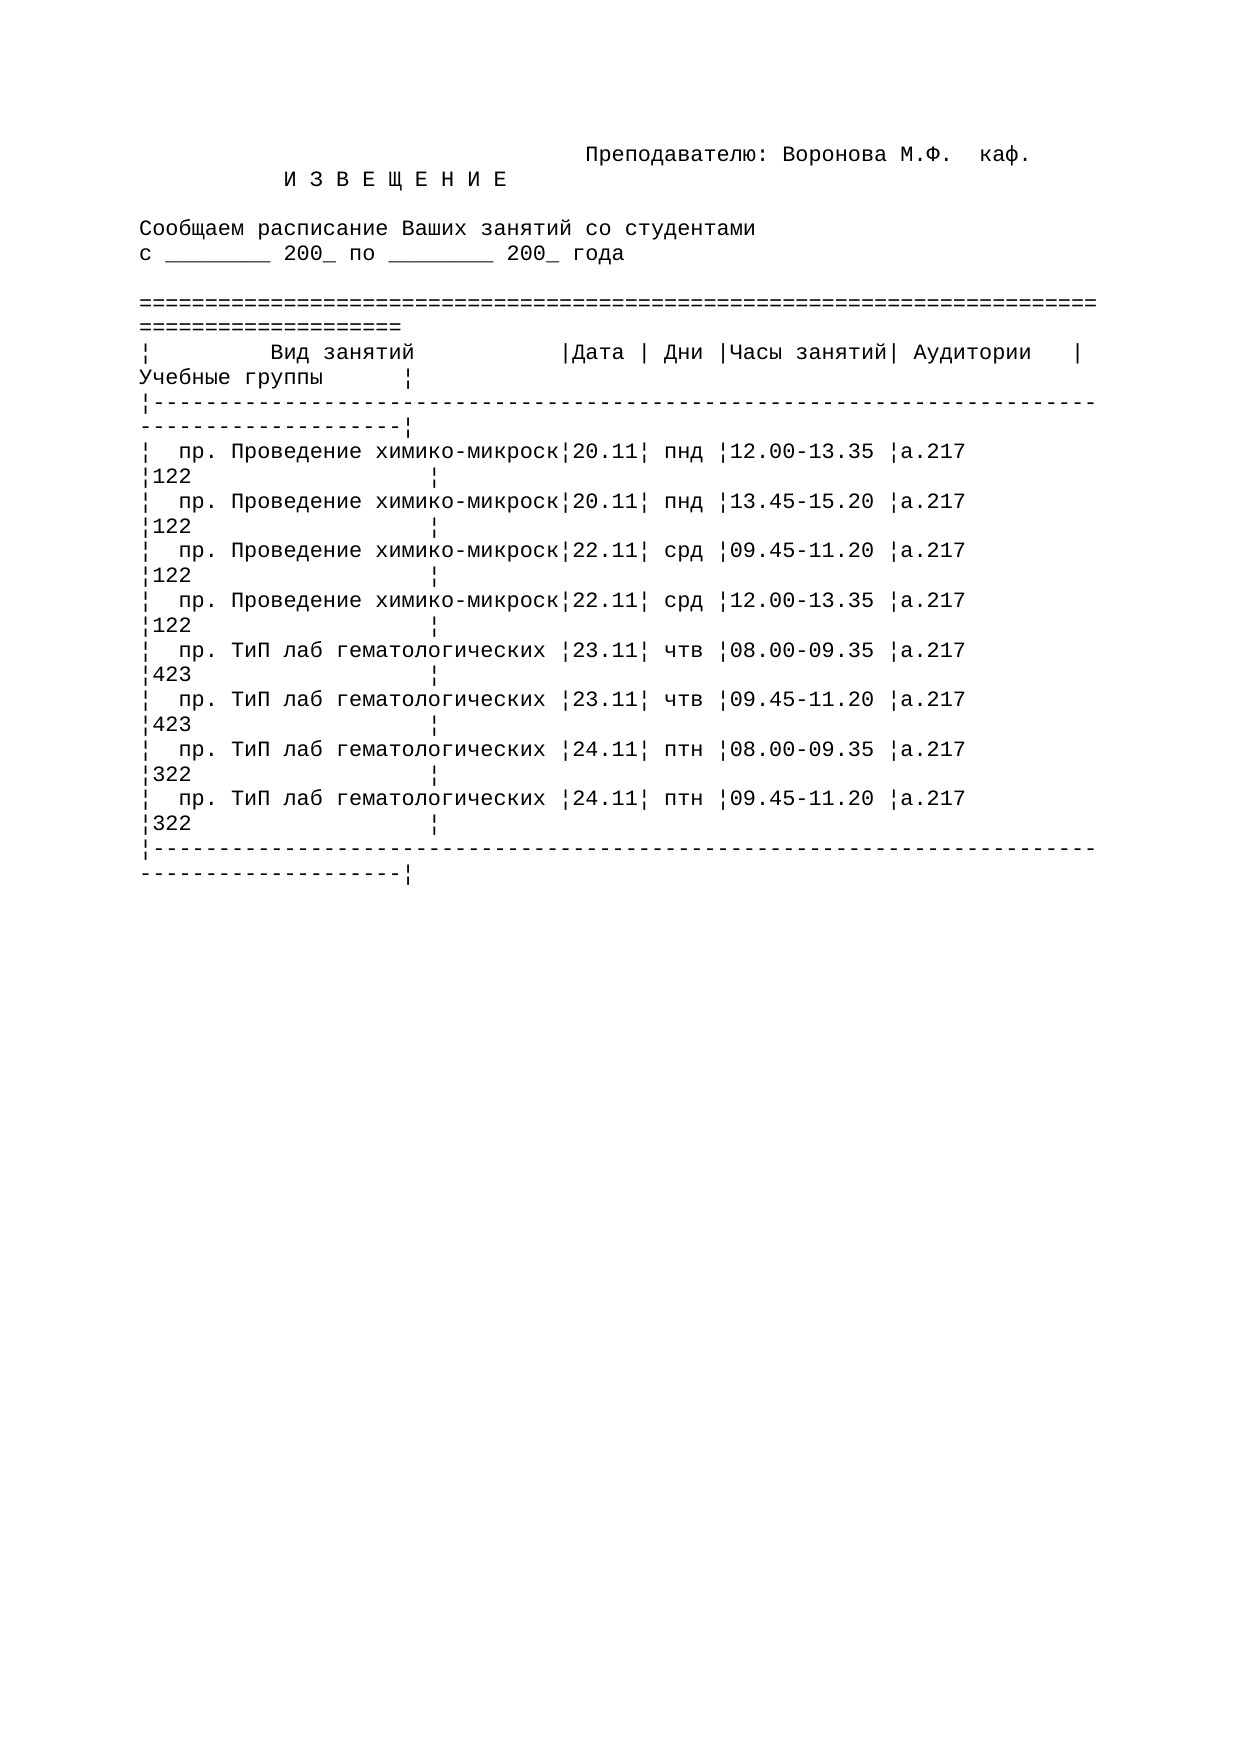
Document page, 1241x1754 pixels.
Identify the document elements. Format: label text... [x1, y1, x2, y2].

text ¦ пр. Проведение химико-микроск¦22.11¦ сpд ¦12.00-13.35 ¦а.217 ¦122 ¦ [139, 589, 1101, 639]
text ¦ пр. ТиП лаб гематологических ¦24.11¦ птн ¦09.45-11.20 ¦а.217 ¦322 ¦ [139, 787, 1101, 837]
text ¦ пр. ТиП лаб гематологических ¦23.11¦ чтв ¦08.00-09.35 ¦а.217 ¦423 ¦ [139, 639, 1101, 688]
text ============================================================================================= [139, 292, 1101, 341]
text ¦--------------------------------------------------------------------------------------------¦ [139, 837, 1101, 887]
text ¦ пр. Проведение химико-микроск¦20.11¦ пнд ¦12.00-13.35 ¦а.217 ¦122 ¦ [139, 440, 1101, 490]
text ¦ пр. ТиП лаб гематологических ¦23.11¦ чтв ¦09.45-11.20 ¦а.217 ¦423 ¦ [139, 688, 1101, 738]
text ¦ Вид занятий |Дата | Дни |Часы занятий| Аудитории | Учебные группы ¦ [139, 341, 1101, 391]
text И З В Е Щ Е Н И Е [139, 168, 1101, 192]
text с ________ 200_ по ________ 200_ года [139, 242, 1101, 267]
text Сообщаем расписание Ваших занятий со студентами [139, 217, 1101, 242]
text ¦--------------------------------------------------------------------------------------------¦ [139, 391, 1101, 440]
text ¦ пр. ТиП лаб гематологических ¦24.11¦ птн ¦08.00-09.35 ¦а.217 ¦322 ¦ [139, 738, 1101, 787]
text ¦ пр. Проведение химико-микроск¦20.11¦ пнд ¦13.45-15.20 ¦а.217 ¦122 ¦ [139, 490, 1101, 539]
text ¦ пр. Проведение химико-микроск¦22.11¦ сpд ¦09.45-11.20 ¦а.217 ¦122 ¦ [139, 539, 1101, 589]
text Преподавателю: Воронова М.Ф. каф. [139, 143, 1101, 168]
